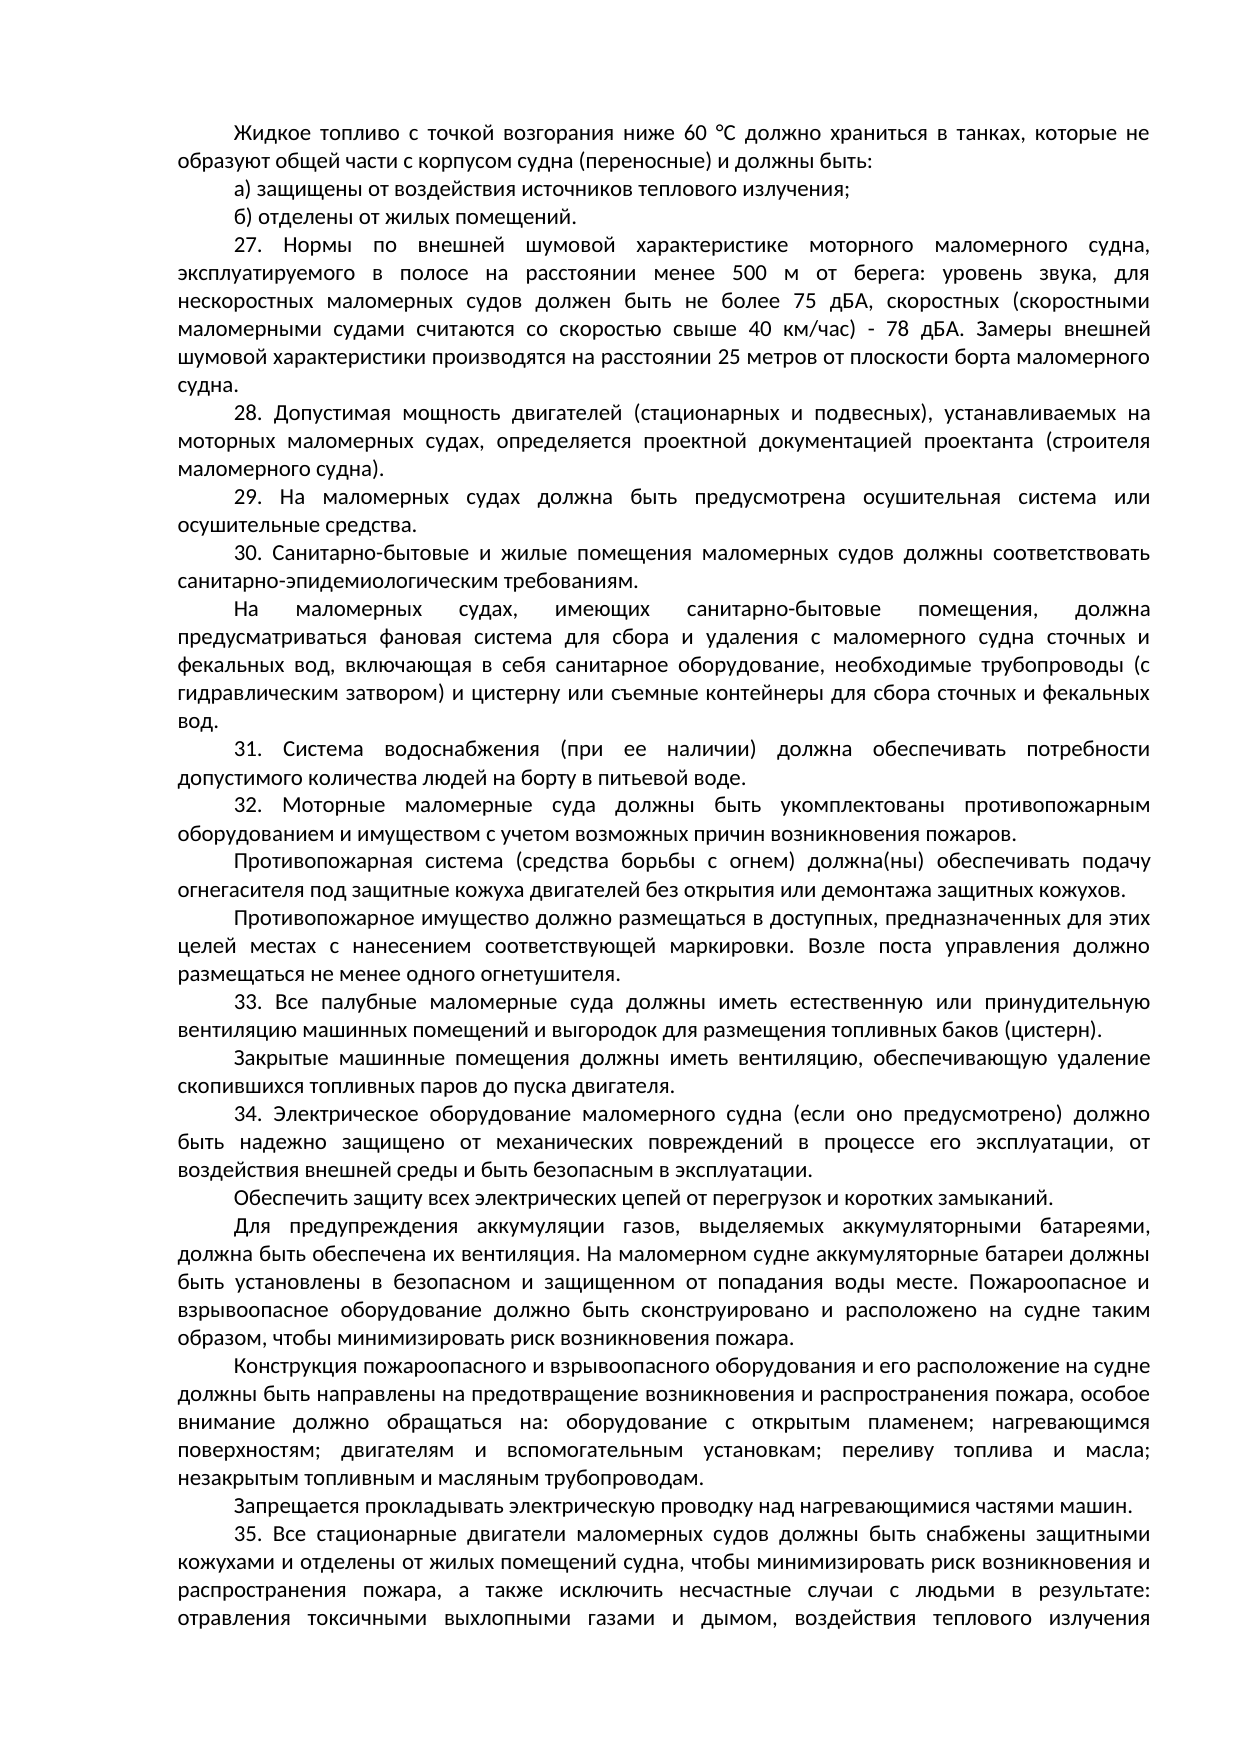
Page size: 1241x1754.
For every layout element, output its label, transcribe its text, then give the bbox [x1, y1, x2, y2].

text Закрытые машинные помещения должны иметь вентиляцию, обеспечивающую удаление скопившихся топливных паров до пуска двигателя. [177, 1043, 1152, 1099]
text а) защищены от воздействия источников теплового излучения; [177, 174, 1152, 202]
text Конструкция пожароопасного и взрывоопасного оборудования и его расположение на судне должны быть направлены на предотвращение возникновения и распространения пожара, особое внимание должно обращаться на: оборудование с открытым пламенем; нагревающимся поверхностям; двигателям и вспомогательным установкам; переливу топлива и масла; незакрытым топливным и масляным трубопроводам. [177, 1351, 1152, 1491]
text Жидкое топливо с точкой возгорания ниже 60 °C должно храниться в танках, которые не образуют общей части с корпусом судна (переносные) и должны быть: [177, 118, 1152, 174]
text 30. Санитарно-бытовые и жилые помещения маломерных судов должны соответствовать санитарно-эпидемиологическим требованиям. [177, 538, 1152, 594]
text Запрещается прокладывать электрическую проводку над нагревающимися частями машин. [177, 1491, 1152, 1519]
text 27. Нормы по внешней шумовой характеристике моторного маломерного судна, эксплуатируемого в полосе на расстоянии менее 500 м от берега: уровень звука, для нескоростных маломерных судов должен быть не более 75 дБА, скоростных (скоростными маломерными судами считаются со скоростью свыше 40 км/час) - 78 дБА. Замеры внешней шумовой характеристики производятся на расстоянии 25 метров от плоскости борта маломерного судна. [177, 230, 1152, 398]
text б) отделены от жилых помещений. [177, 202, 1152, 230]
text На маломерных судах, имеющих санитарно-бытовые помещения, должна предусматриваться фановая система для сбора и удаления с маломерного судна сточных и фекальных вод, включающая в себя санитарное оборудование, необходимые трубопроводы (с гидравлическим затвором) и цистерну или съемные контейнеры для сбора сточных и фекальных вод. [177, 594, 1152, 734]
text 34. Электрическое оборудование маломерного судна (если оно предусмотрено) должно быть надежно защищено от механических повреждений в процессе его эксплуатации, от воздействия внешней среды и быть безопасным в эксплуатации. [177, 1099, 1152, 1183]
text 31. Система водоснабжения (при ее наличии) должна обеспечивать потребности допустимого количества людей на борту в питьевой воде. [177, 734, 1152, 791]
text Обеспечить защиту всех электрических цепей от перегрузок и коротких замыканий. [177, 1183, 1152, 1211]
text Для предупреждения аккумуляции газов, выделяемых аккумуляторными батареями, должна быть обеспечена их вентиляция. На маломерном судне аккумуляторные батареи должны быть установлены в безопасном и защищенном от попадания воды месте. Пожароопасное и взрывоопасное оборудование должно быть сконструировано и расположено на судне таким образом, чтобы минимизировать риск возникновения пожара. [177, 1211, 1152, 1351]
text Противопожарная система (средства борьбы с огнем) должна(ны) обеспечивать подачу огнегасителя под защитные кожуха двигателей без открытия или демонтажа защитных кожухов. [177, 847, 1152, 903]
text 32. Моторные маломерные суда должны быть укомплектованы противопожарным оборудованием и имуществом с учетом возможных причин возникновения пожаров. [177, 791, 1152, 847]
text 29. На маломерных судах должна быть предусмотрена осушительная система или осушительные средства. [177, 482, 1152, 538]
text 33. Все палубные маломерные суда должны иметь естественную или принудительную вентиляцию машинных помещений и выгородок для размещения топливных баков (цистерн). [177, 987, 1152, 1043]
text 28. Допустимая мощность двигателей (стационарных и подвесных), устанавливаемых на моторных маломерных судах, определяется проектной документацией проектанта (строителя маломерного судна). [177, 398, 1152, 482]
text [177, 1519, 1152, 1631]
text Противопожарное имущество должно размещаться в доступных, предназначенных для этих целей местах с нанесением соответствующей маркировки. Возле поста управления должно размещаться не менее одного огнетушителя. [177, 903, 1152, 987]
